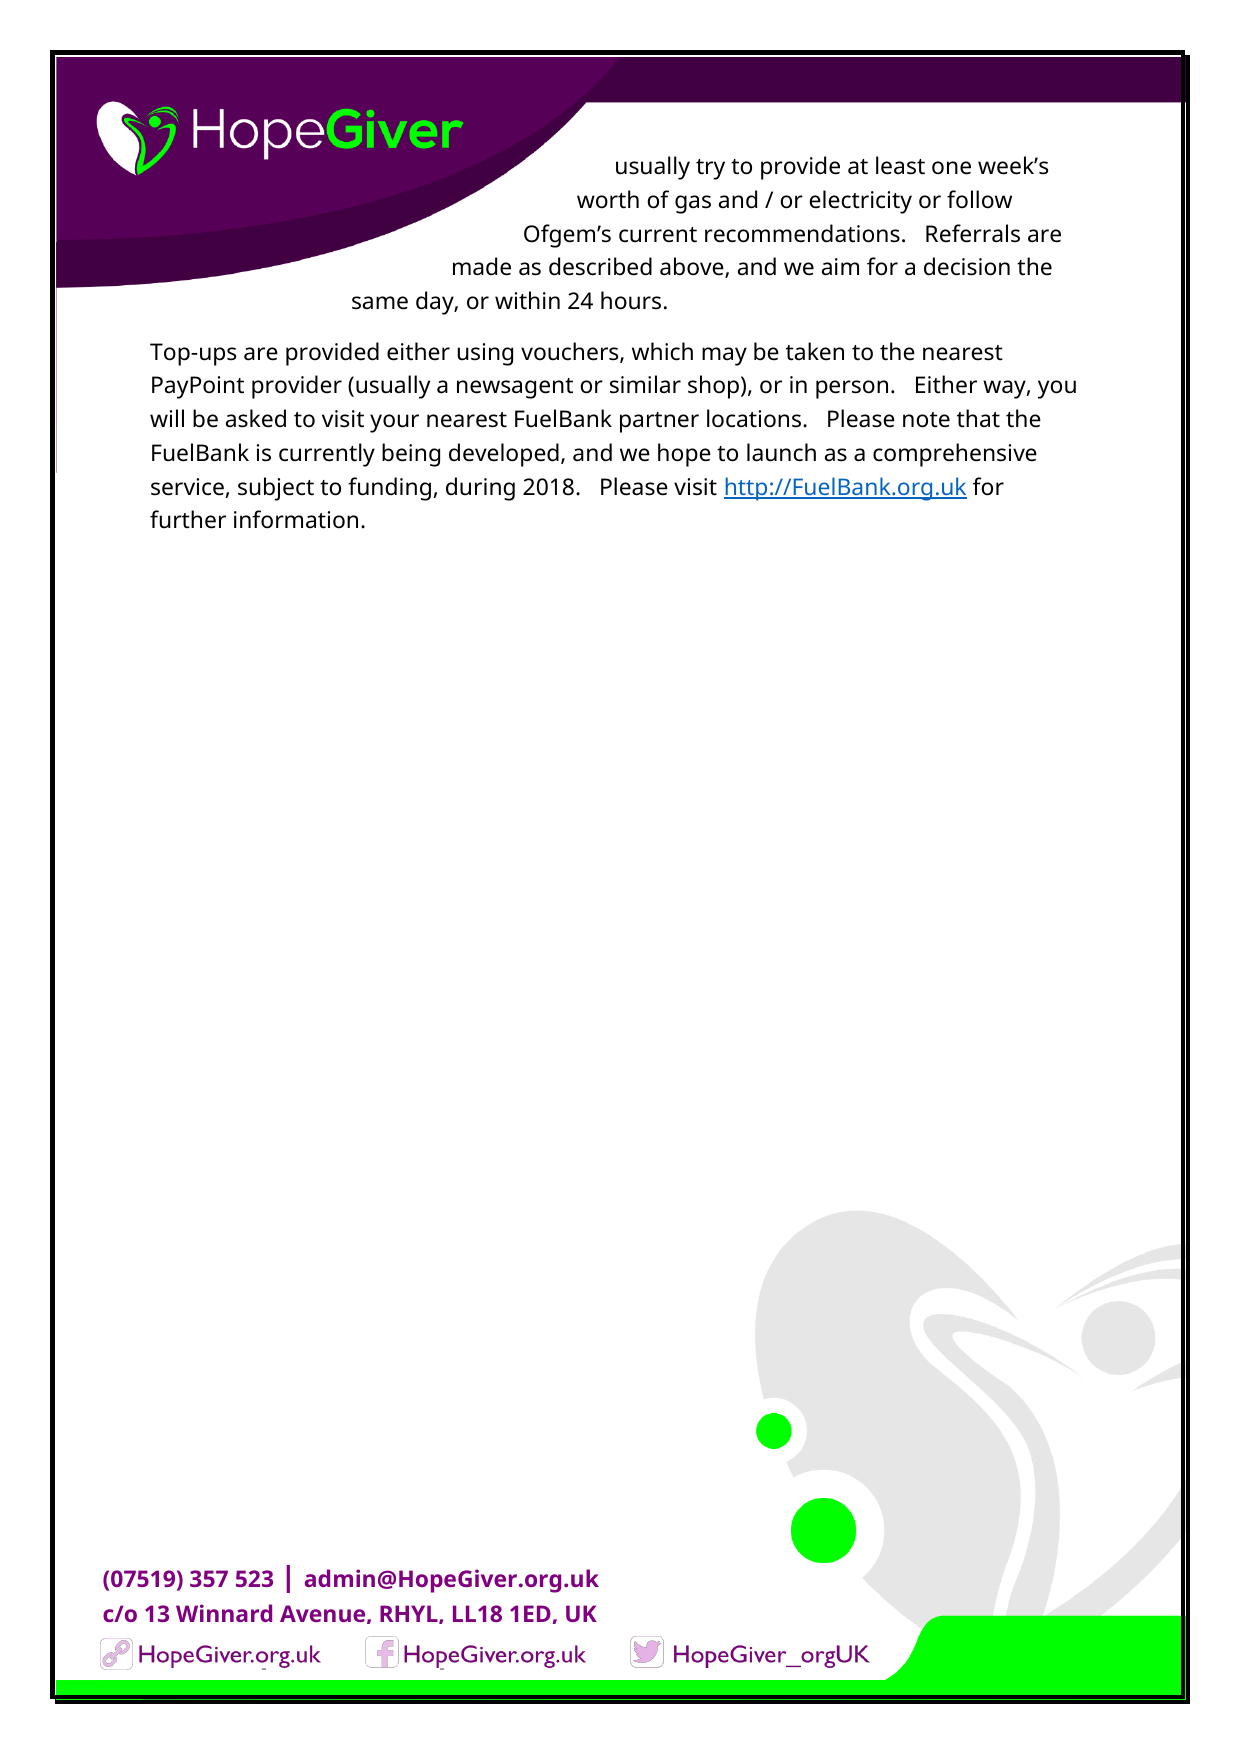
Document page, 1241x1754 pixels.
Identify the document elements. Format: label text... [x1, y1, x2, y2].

picture [56, 57, 1181, 1695]
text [150, 150, 1086, 316]
text Top-ups are provided either using vouchers, which may be taken to the nearest PayPoint provider (usually a newsagent or similar shop), or in person. Either way, you will be asked to visit your nearest FuelBank partner locations. Please note that the FuelBank is currently being developed, and we hope to launch as a comprehensive service, subject to funding, during 2018. Please visit http://FuelBank.org.uk for further information. [150, 335, 1086, 535]
